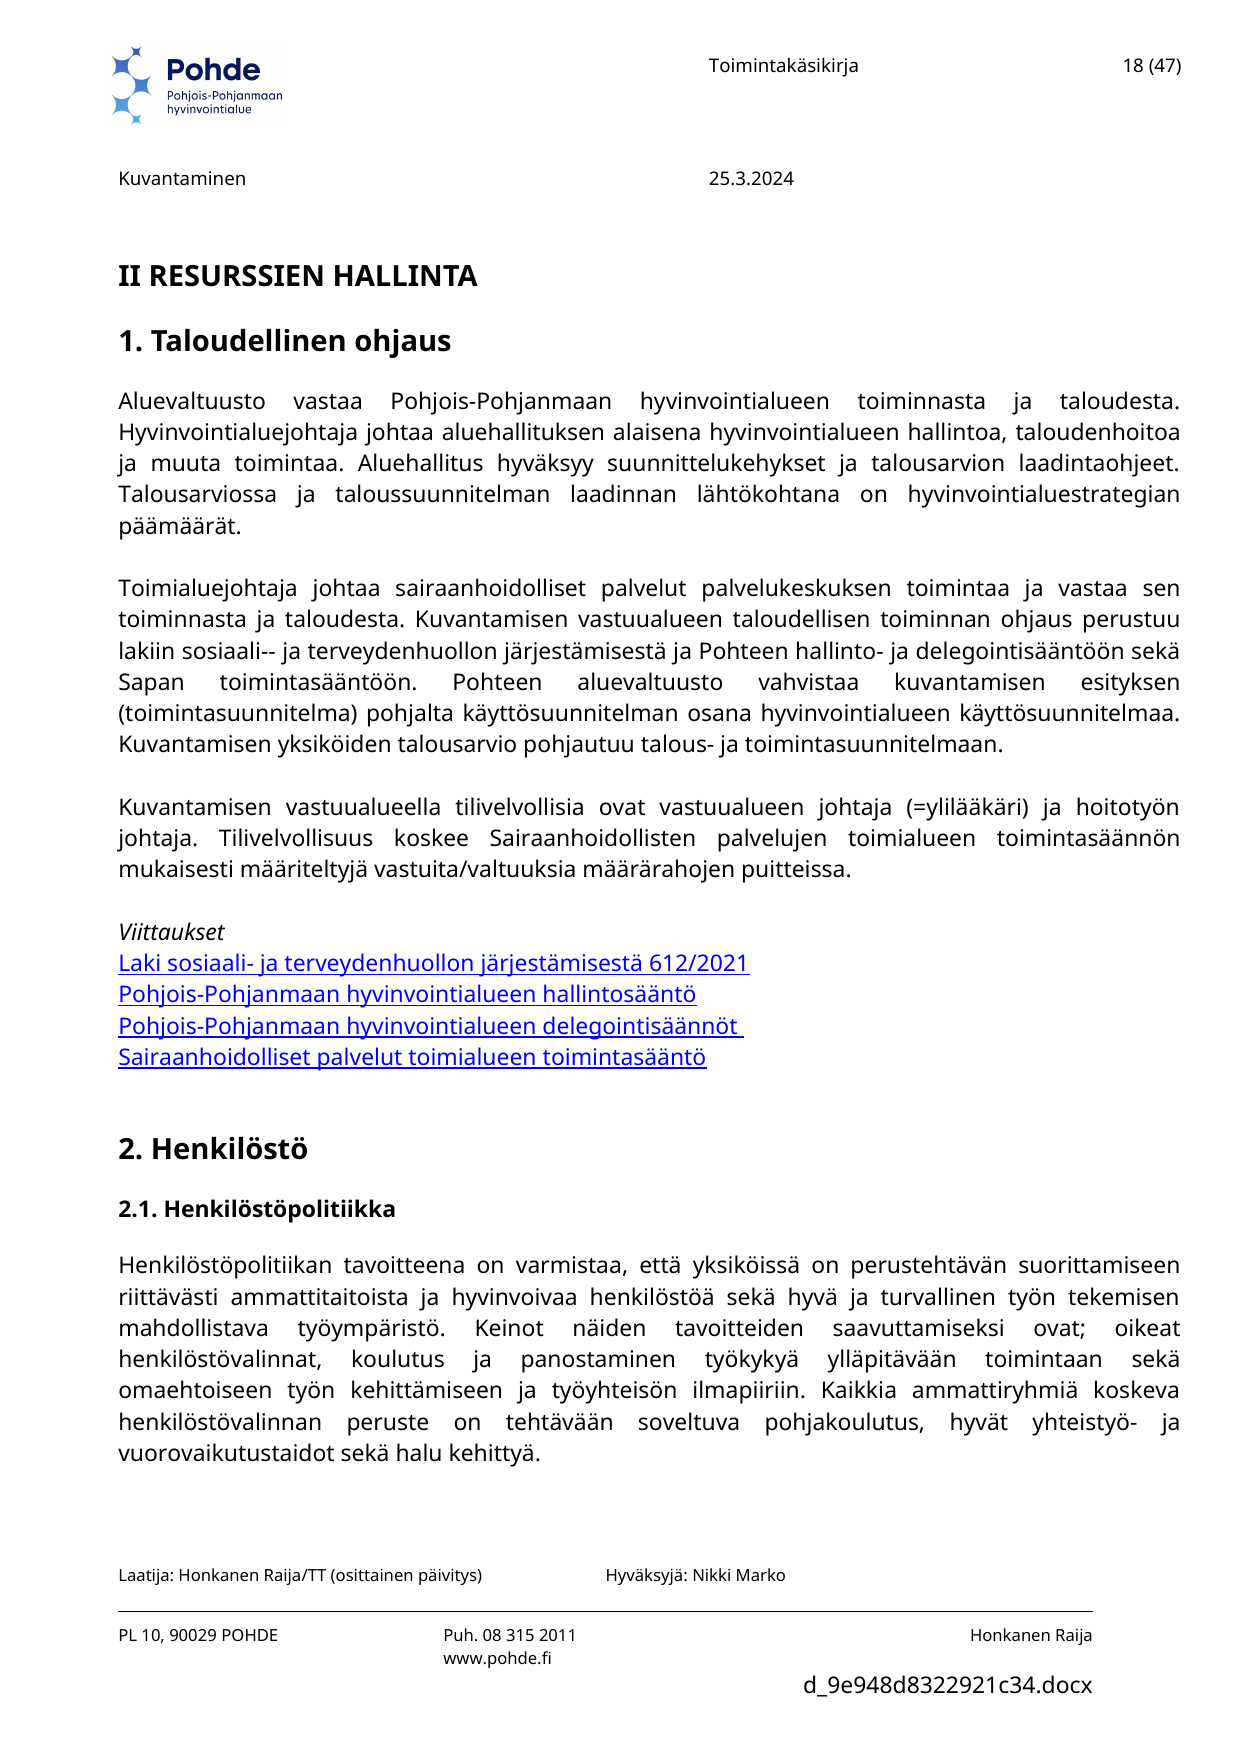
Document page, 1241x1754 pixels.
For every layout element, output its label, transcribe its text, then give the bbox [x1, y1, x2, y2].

text Kuvantamisen vastuualueella tilivelvollisia ovat vastuualueen johtaja (=ylilääkäri) ja hoitotyön johtaja. Tilivelvollisuus koskee Sairaanhoidollisten palvelujen toimialueen toimintasäännön mukaisesti määriteltyjä vastuita/valtuuksia määrärahojen puitteissa. [118, 791, 1181, 885]
text Aluevaltuusto vastaa Pohjois-Pohjanmaan hyvinvointialueen toiminnasta ja taloudesta. Hyvinvointialuejohtaja johtaa aluehallituksen alaisena hyvinvointialueen hallintoa, taloudenhoitoa ja muuta toimintaa. Aluehallitus hyväksyy suunnittelukehykset ja talousarvion laadintaohjeet. Talousarviossa ja taloussuunnitelman laadinnan lähtökohtana on hyvinvointialuestrategian päämäärät. [118, 385, 1181, 541]
subtitle 1. Taloudellinen ohjaus [118, 320, 1181, 360]
text Pohjois-Pohjanmaan hyvinvointialueen delegointisäännöt [118, 1010, 1181, 1041]
text Pohjois-Pohjanmaan hyvinvointialueen hallintosääntö [118, 978, 1181, 1010]
subtitle 2. Henkilöstö [118, 1128, 1181, 1168]
picture [111, 46, 283, 125]
text Sairaanhoidolliset palvelut toimialueen toimintasääntö [118, 1041, 1181, 1072]
text Laki sosiaali- ja terveydenhuollon järjestämisestä 612/2021 [118, 947, 1181, 978]
text Viittaukset [118, 916, 1181, 947]
text Henkilöstöpolitiikan tavoitteena on varmistaa, että yksiköissä on perustehtävän suorittamiseen riittävästi ammattitaitoista ja hyvinvoivaa henkilöstöä sekä hyvä ja turvallinen työn tekemisen mahdollistava työympäristö. Keinot näiden tavoitteiden saavuttamiseksi ovat; oikeat henkilöstövalinnat, koulutus ja panostaminen työkykyä ylläpitävään toimintaan sekä omaehtoiseen työn kehittämiseen ja työyhteisön ilmapiiriin. Kaikkia ammattiryhmiä koskeva henkilöstövalinnan peruste on tehtävään soveltuva pohjakoulutus, hyvät yhteistyö- ja vuorovaikutustaidot sekä halu kehittyä. [118, 1249, 1181, 1468]
subtitle II RESURSSIEN HALLINTA [118, 255, 1181, 295]
subtitle 2.1. Henkilöstöpolitiikka [118, 1193, 1181, 1224]
text Toimialuejohtaja johtaa sairaanhoidolliset palvelut palvelukeskuksen toimintaa ja vastaa sen toiminnasta ja taloudesta. Kuvantamisen vastuualueen taloudellisen toiminnan ohjaus perustuu lakiin sosiaali-- ja terveydenhuollon järjestämisestä ja Pohteen hallinto- ja delegointisääntöön sekä Sapan toimintasääntöön. Pohteen aluevaltuusto vahvistaa kuvantamisen esityksen (toimintasuunnitelma) pohjalta käyttösuunnitelman osana hyvinvointialueen käyttösuunnitelmaa. Kuvantamisen yksiköiden talousarvio pohjautuu talous- ja toimintasuunnitelmaan. [118, 572, 1181, 760]
